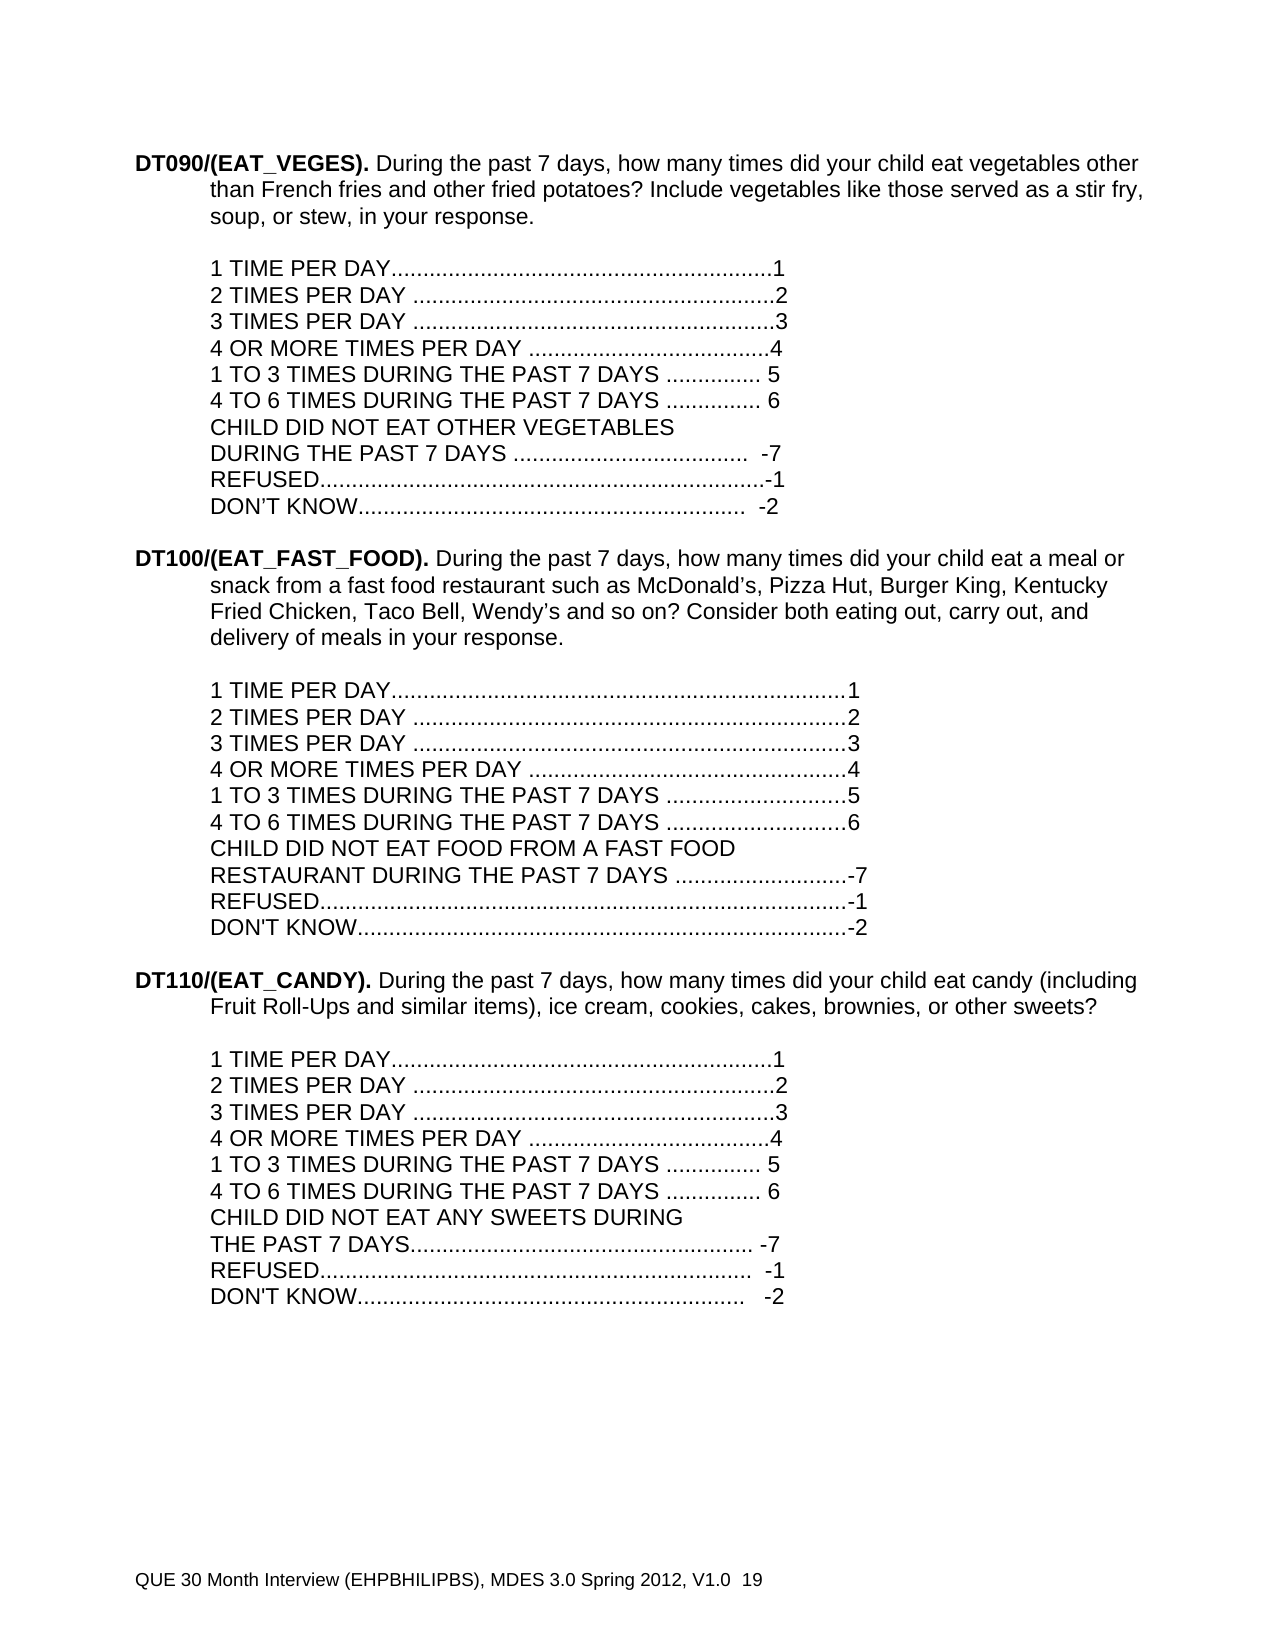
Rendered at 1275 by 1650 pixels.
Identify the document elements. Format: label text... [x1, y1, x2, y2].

text CHILD DID NOT EAT ANY SWEETS DURING [210, 1204, 1155, 1231]
text RESTAURANT DURING THE PAST 7 DAYS -7 [210, 862, 1155, 888]
text 3 TIMES PER DAY .........................................................3 [210, 308, 1155, 334]
text 4 TO 6 TIMES DURING THE PAST 7 DAYS 6 [210, 809, 1155, 835]
text 2 TIMES PER DAY 2 [210, 703, 1155, 730]
text DURING THE PAST 7 DAYS ..................................... -7 [210, 440, 1155, 466]
text 4 TO 6 TIMES DURING THE PAST 7 DAYS ............... 6 [210, 1178, 1155, 1204]
text 1 TO 3 TIMES DURING THE PAST 7 DAYS ............... 5 [210, 1151, 1155, 1178]
text 3 TIMES PER DAY .........................................................3 [210, 1099, 1155, 1125]
text 2 TIMES PER DAY .........................................................2 [210, 282, 1155, 308]
text 1 TIME PER DAY............................................................1 [210, 255, 1155, 282]
text REFUSED -1 [210, 888, 1155, 914]
text DON'T KNOW............................................................. -2 [210, 1283, 1155, 1309]
text DON’T KNOW............................................................. -2 [210, 493, 1155, 519]
text DON'T KNOW -2 [210, 914, 1155, 941]
text 4 OR MORE TIMES PER DAY 4 [210, 756, 1155, 782]
text 2 TIMES PER DAY .........................................................2 [210, 1072, 1155, 1099]
text 4 TO 6 TIMES DURING THE PAST 7 DAYS ............... 6 [210, 387, 1155, 413]
text 4 OR MORE TIMES PER DAY ......................................4 [210, 334, 1155, 361]
text DT110/(EAT_CANDY). During the past 7 days, how many times did your child eat candy (including Fruit Roll-Ups and similar items), ice cream, cookies, cakes, brownies, or other sweets? [135, 967, 1155, 1020]
text CHILD DID NOT EAT OTHER VEGETABLES [210, 413, 1155, 440]
text 3 TIMES PER DAY 3 [210, 730, 1155, 756]
text THE PAST 7 DAYS...................................................... -7 [210, 1231, 1155, 1257]
text 4 OR MORE TIMES PER DAY ......................................4 [210, 1125, 1155, 1151]
text REFUSED.................................................................... -1 [210, 1257, 1155, 1283]
text 1 TO 3 TIMES DURING THE PAST 7 DAYS ............... 5 [210, 361, 1155, 387]
text CHILD DID NOT EAT FOOD FROM A FAST FOOD [210, 835, 1155, 862]
text DT090/(EAT_VEGES). During the past 7 days, how many times did your child eat vegetables other than French fries and other fried potatoes? Include vegetables like those served as a stir fry, soup, or stew, in your response. [135, 150, 1155, 229]
text REFUSED......................................................................-1 [210, 466, 1155, 493]
text 1 TIME PER DAY 1 [210, 677, 1155, 703]
text 1 TO 3 TIMES DURING THE PAST 7 DAYS 5 [210, 782, 1155, 809]
text 1 TIME PER DAY............................................................1 [210, 1046, 1155, 1072]
text DT100/(EAT_FAST_FOOD). During the past 7 days, how many times did your child eat a meal or snack from a fast food restaurant such as McDonald’s, Pizza Hut, Burger King, Kentucky Fried Chicken, Taco Bell, Wendy’s and so on? Consider both eating out, carry out, and delivery of meals in your response. [135, 545, 1155, 651]
